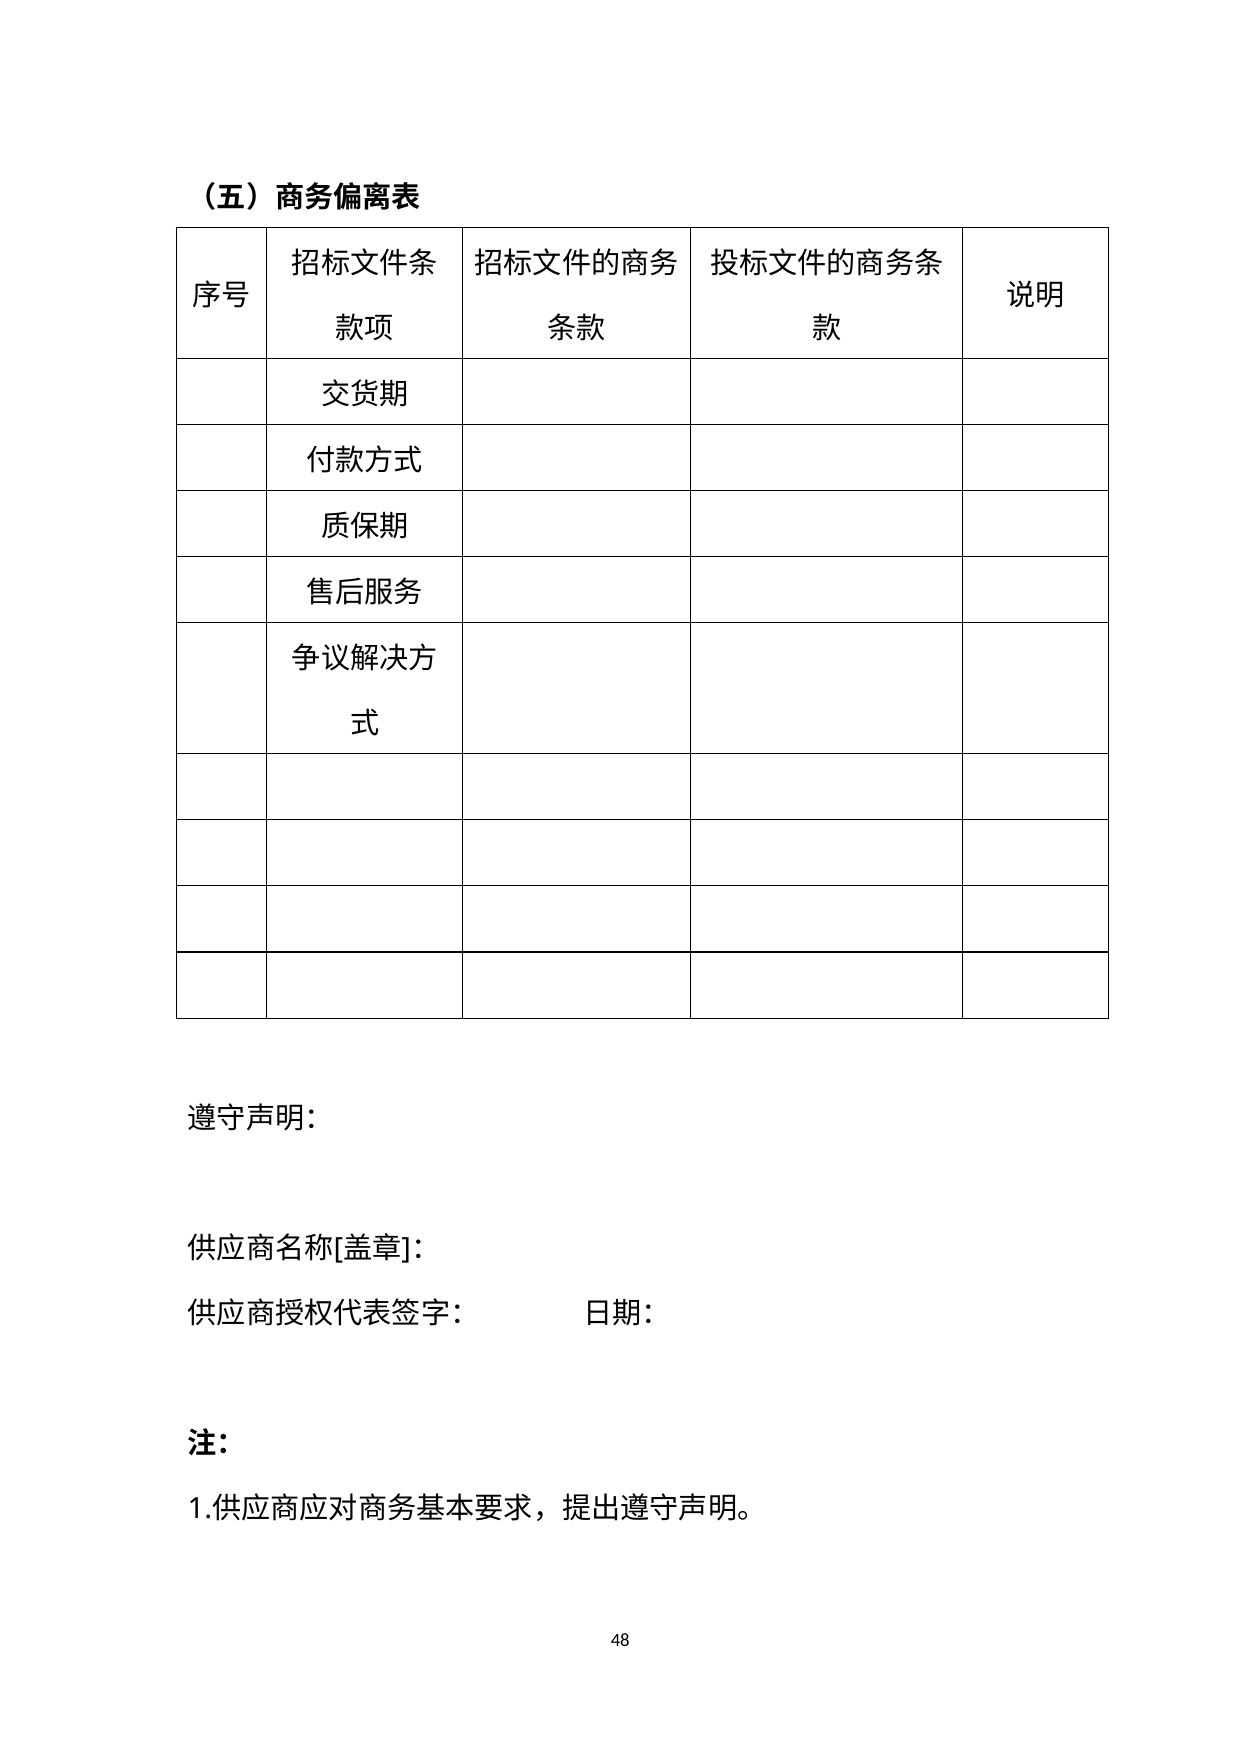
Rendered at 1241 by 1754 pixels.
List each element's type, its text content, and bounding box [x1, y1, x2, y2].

table_cell [463, 359, 690, 424]
table_header 投标文件的商务条款 [691, 228, 962, 358]
table_cell 付款方式 [267, 425, 462, 490]
table_cell [463, 820, 690, 885]
table_cell [963, 425, 1108, 490]
table_cell 争议解决方式 [267, 623, 462, 753]
table_cell [963, 886, 1108, 951]
table_cell [963, 557, 1108, 622]
table_cell [267, 820, 462, 885]
table_cell [463, 425, 690, 490]
table_header 序号 [177, 228, 266, 358]
text 1.供应商应对商务基本要求，提出遵守声明。 [187, 1473, 1053, 1538]
table_cell [177, 425, 266, 490]
text 注： [187, 1408, 1053, 1473]
table_cell [177, 820, 266, 885]
table_header 招标文件的商务条款 [463, 228, 690, 358]
table_cell [691, 820, 962, 885]
table_cell [463, 491, 690, 556]
table_header 说明 [963, 228, 1108, 358]
table_cell [463, 754, 690, 819]
table_cell [177, 953, 266, 1017]
table_cell [177, 557, 266, 622]
table_cell [963, 754, 1108, 819]
table_cell [691, 359, 962, 424]
table_cell [267, 754, 462, 819]
table_cell [177, 886, 266, 951]
table_cell [177, 491, 266, 556]
table_cell [963, 623, 1108, 753]
table_cell [691, 425, 962, 490]
table_cell [691, 557, 962, 622]
table_cell [177, 359, 266, 424]
table_cell [691, 754, 962, 819]
table_cell 质保期 [267, 491, 462, 556]
table_cell [267, 886, 462, 951]
table_cell [691, 491, 962, 556]
table_header 招标文件条款项 [267, 228, 462, 358]
text 遵守声明： [187, 1083, 1053, 1148]
table_cell 售后服务 [267, 557, 462, 622]
table_cell [463, 557, 690, 622]
table_cell [691, 623, 962, 753]
table_cell [463, 953, 690, 1017]
table_cell [691, 953, 962, 1017]
table_cell [963, 359, 1108, 424]
table_cell [963, 953, 1108, 1017]
table_cell [463, 623, 690, 753]
text 供应商授权代表签字： 日期： [187, 1278, 1053, 1343]
table_cell [691, 886, 962, 951]
table_cell [177, 623, 266, 753]
text 供应商名称[盖章]： [187, 1213, 1053, 1278]
table_cell [267, 953, 462, 1017]
table_cell [463, 886, 690, 951]
table_cell [177, 754, 266, 819]
table_cell 交货期 [267, 359, 462, 424]
table_cell [963, 820, 1108, 885]
text （五）商务偏离表 [187, 162, 1053, 227]
table_cell [963, 491, 1108, 556]
